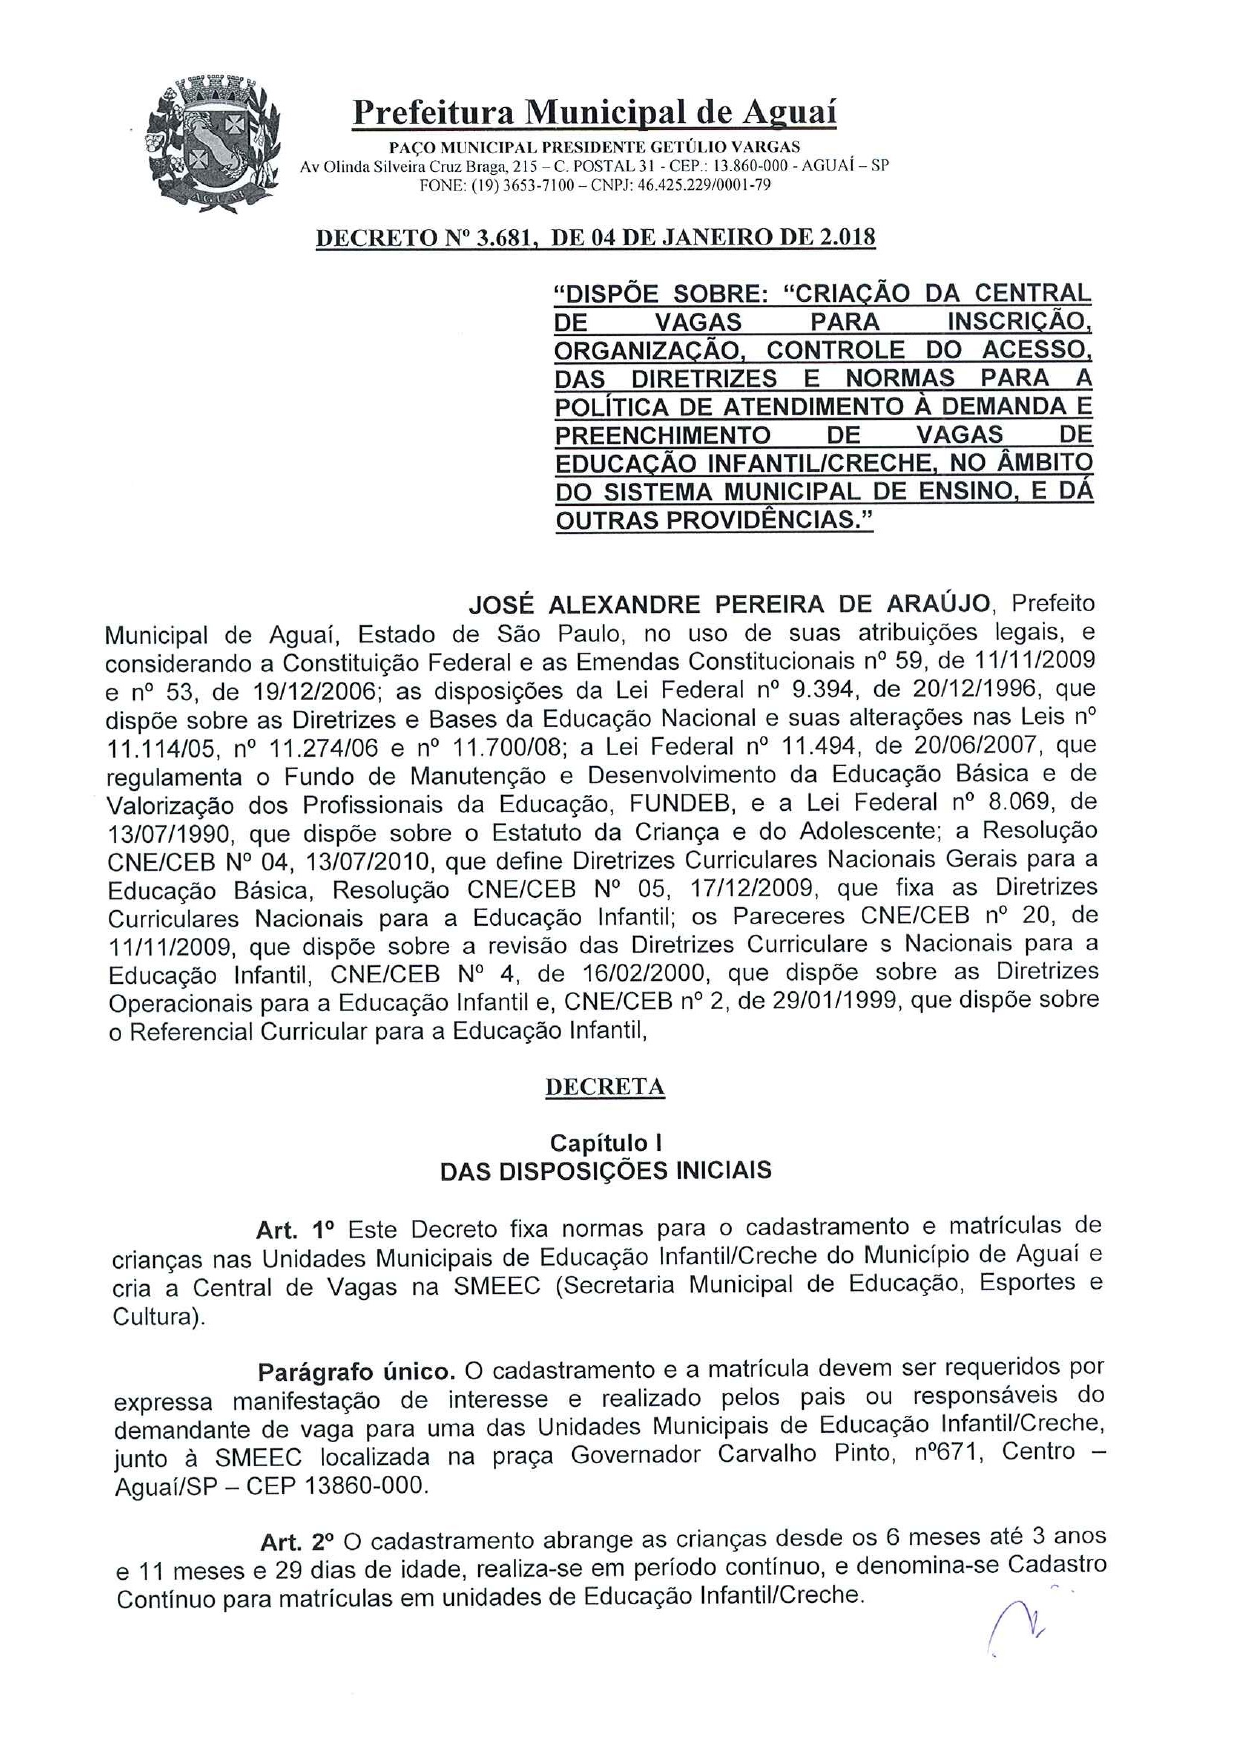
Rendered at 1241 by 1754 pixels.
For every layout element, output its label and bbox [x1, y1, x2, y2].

picture [29, 29, 1158, 1724]
